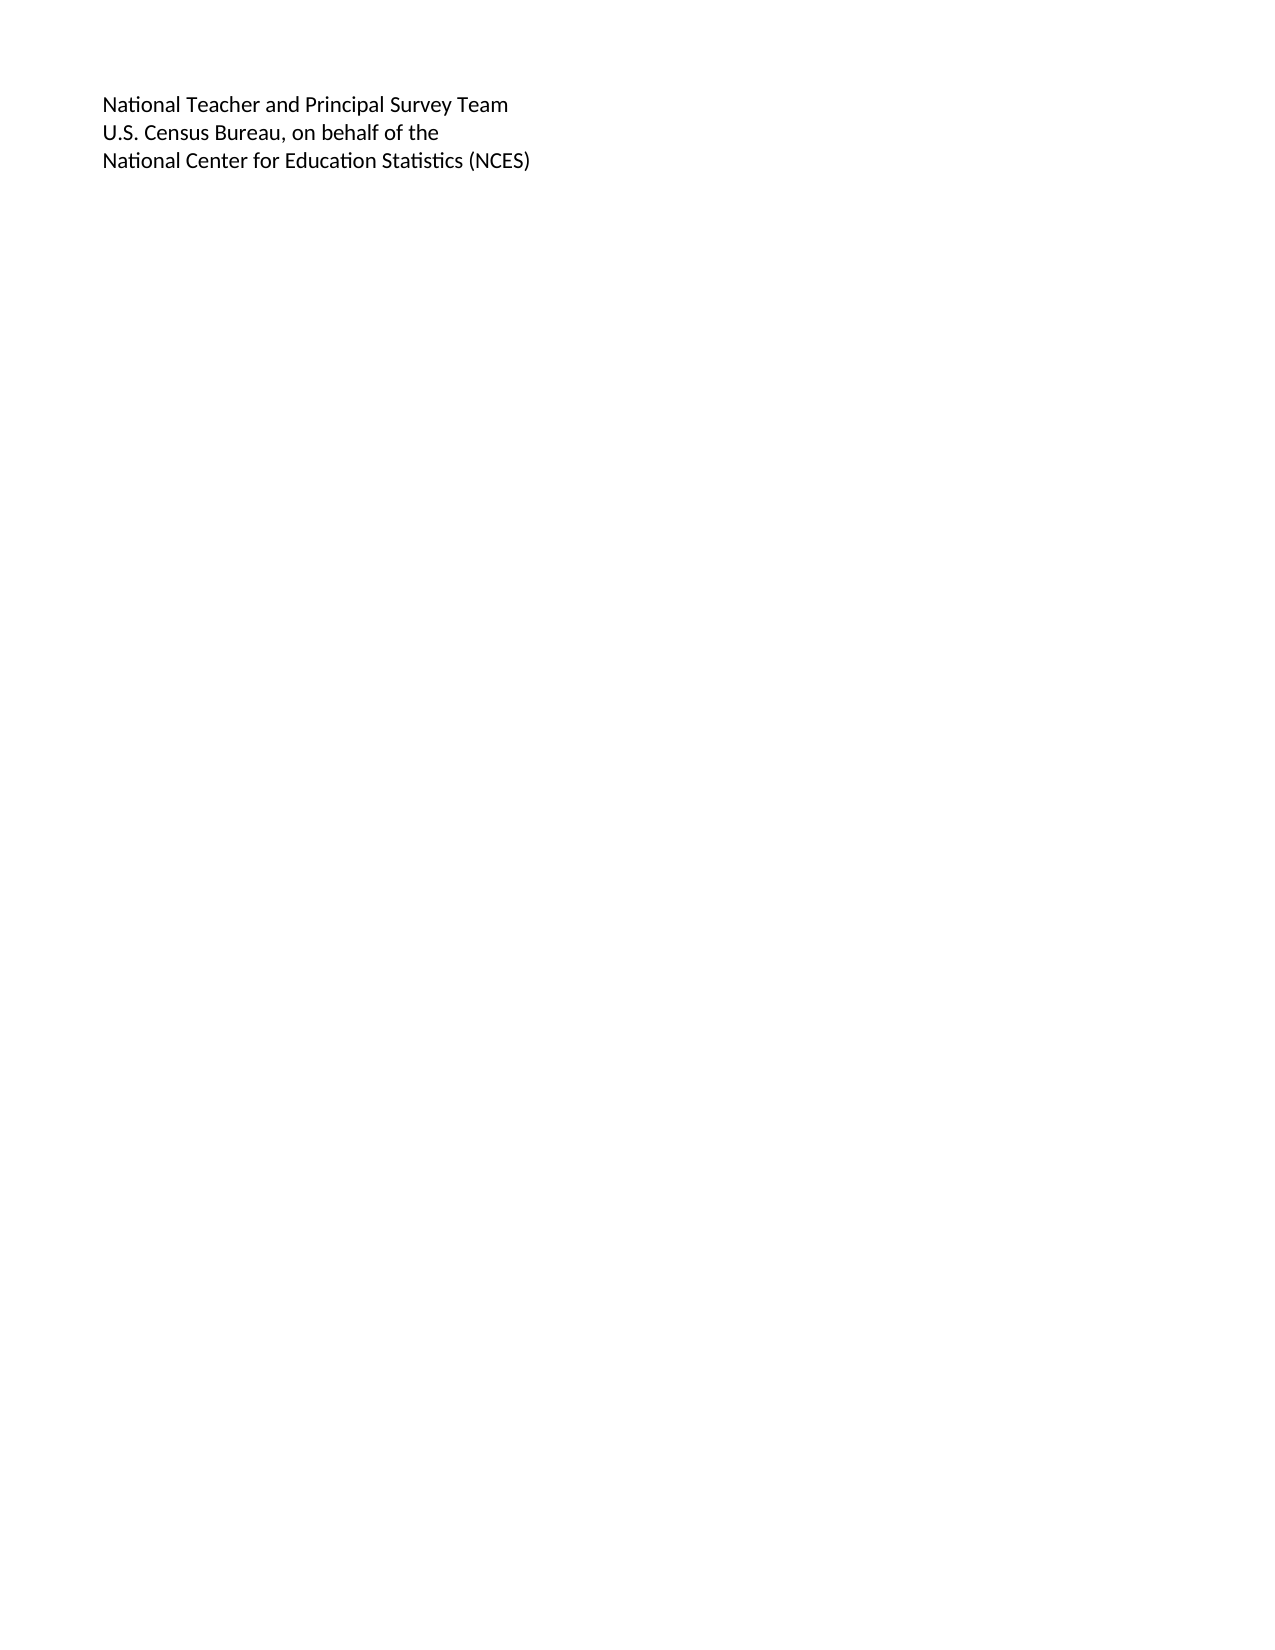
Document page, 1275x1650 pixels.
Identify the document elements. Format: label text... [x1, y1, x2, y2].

text U.S. Census Bureau, on behalf of the [102, 118, 712, 146]
text National Teacher and Principal Survey Team [102, 90, 1185, 118]
text National Center for Education Statistics (NCES) [102, 146, 712, 174]
